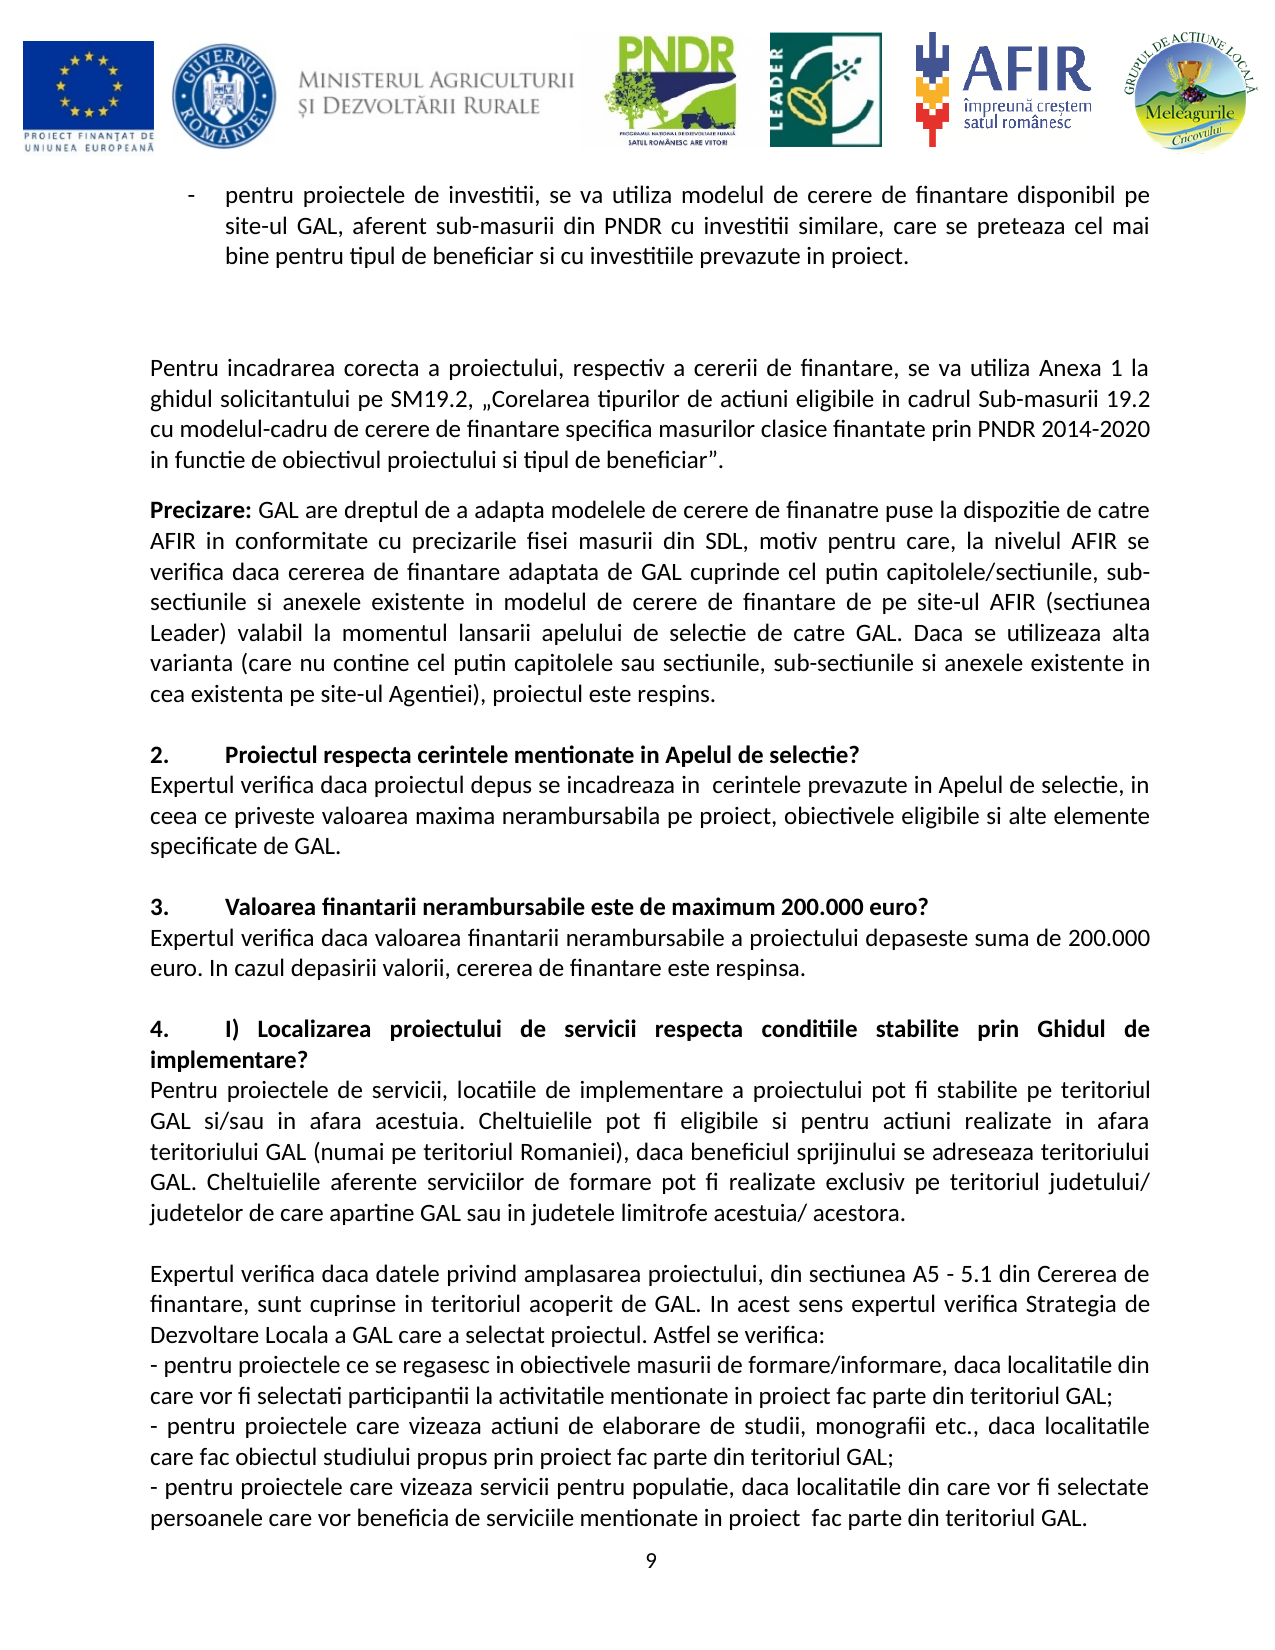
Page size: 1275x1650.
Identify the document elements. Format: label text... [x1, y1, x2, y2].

text - pentru proiectele ce se regasesc in obiectivele masurii de formare/informare, daca localitatile din care vor fi selectati participantii la activitatile mentionate in proiect fac parte din teritoriul GAL; [150, 1349, 1152, 1410]
text Pentru proiectele de servicii, locatiile de implementare a proiectului pot fi stabilite pe teritoriul GAL si/sau in afara acestuia. Cheltuielile pot fi eligibile si pentru actiuni realizate in afara teritoriului GAL (numai pe teritoriul Romaniei), daca beneficiul sprijinului se adreseaza teritoriului GAL. Cheltuielile aferente serviciilor de formare pot fi realizate exclusiv pe teritoriul judetului/ judetelor de care apartine GAL sau in judetele limitrofe acestuia/ acestora. [150, 1074, 1152, 1227]
picture [1122, 30, 1258, 154]
list pentru proiectele de investitii, se va utiliza modelul de cerere de finantare disponibil pe site-ul GAL, aferent sub-masurii din PNDR cu investitii similare, care se preteaza cel mai bine pentru tipul de beneficiar si cu investitiile prevazute in proiect. [187, 179, 1152, 271]
picture [23, 41, 154, 156]
list Precizare: GAL are dreptul de a adapta modelele de cerere de finanatre puse la dispozitie de catre AFIR in conformitate cu precizarile fisei masurii din SDL, motiv pentru care, la nivelul AFIR se verifica daca cererea de finantare adaptata de GAL cuprinde cel putin capitolele/sectiunile, sub-sectiunile si anexele existente in modelul de cerere de finantare de pe site-ul AFIR (sectiunea Leader) valabil la momentul lansarii apelului de selectie de catre GAL. Daca se utilizeaza alta varianta (care nu contine cel putin capitolele sau sectiunile, sub-sectiunile si anexele existente in cea existenta pe site-ul Agentiei), proiectul este respins. [150, 495, 1152, 708]
picture [916, 32, 1091, 147]
text Expertul verifica daca proiectul depus se incadreaza in cerintele prevazute in Apelul de selectie, in ceea ce priveste valoarea maxima nerambursabila pe proiect, obiectivele eligibile si alte elemente specificate de GAL. [150, 769, 1152, 861]
list I) Localizarea proiectului de servicii respecta conditiile stabilite prin Ghidul de implementare? [150, 1013, 1152, 1074]
list Proiectul respecta cerintele mentionate in Apelul de selectie? [150, 739, 1152, 769]
list Valoarea finantarii nerambursabile este de maximum 200.000 euro? [150, 891, 1152, 922]
text - pentru proiectele care vizeaza actiuni de elaborare de studii, monografii etc., daca localitatile care fac obiectul studiului propus prin proiect fac parte din teritoriul GAL; [150, 1410, 1152, 1471]
picture [171, 32, 882, 150]
text Pentru incadrarea corecta a proiectului, respectiv a cererii de finantare, se va utiliza Anexa 1 la ghidul solicitantului pe SM19.2, „Corelarea tipurilor de actiuni eligibile in cadrul Sub-masurii 19.2 cu modelul-cadru de cerere de finantare specifica masurilor clasice finantate prin PNDR 2014-2020 in functie de obiectivul proiectului si tipul de beneficiar”. [150, 352, 1152, 474]
text Expertul verifica daca datele privind amplasarea proiectului, din sectiunea A5 - 5.1 din Cererea de finantare, sunt cuprinse in teritoriul acoperit de GAL. In acest sens expertul verifica Strategia de Dezvoltare Locala a GAL care a selectat proiectul. Astfel se verifica: [150, 1258, 1152, 1349]
text - pentru proiectele care vizeaza servicii pentru populatie, daca localitatile din care vor fi selectate persoanele care vor beneficia de serviciile mentionate in proiect fac parte din teritoriul GAL. [150, 1471, 1152, 1532]
text Expertul verifica daca valoarea finantarii nerambursabile a proiectului depaseste suma de 200.000 euro. In cazul depasirii valorii, cererea de finantare este respinsa. [150, 922, 1152, 983]
